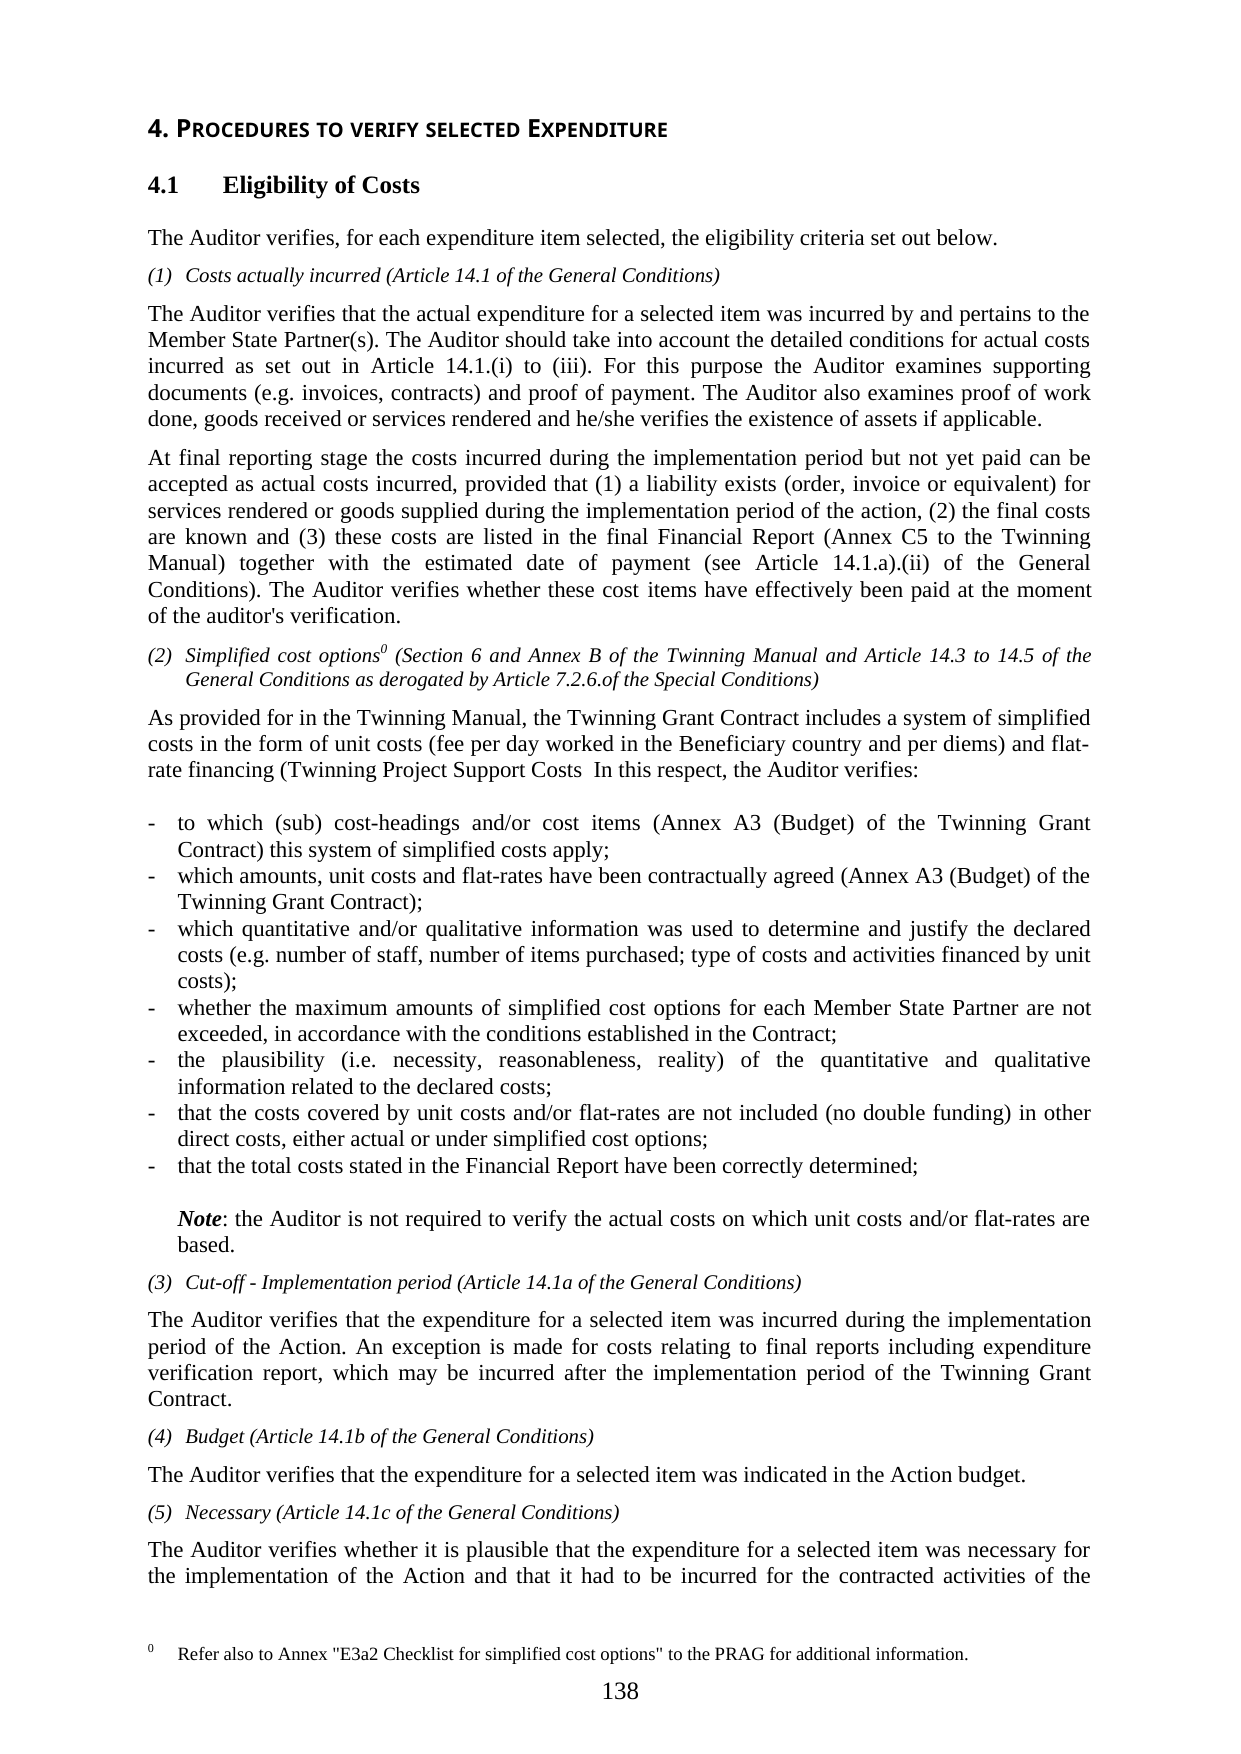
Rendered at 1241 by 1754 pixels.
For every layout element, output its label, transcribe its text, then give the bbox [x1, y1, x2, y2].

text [148, 1536, 1093, 1589]
text (2) Simplified cost options (Section 6 and Annex B of the Twinning Manual and Article 14.3 to 14.5 of the General Conditions as derogated by Article 7.2.6.of the Special Conditions) [148, 641, 1093, 691]
text The Auditor verifies that the expenditure for a selected item was indicated in the Action budget. [148, 1461, 1093, 1487]
text - that the total costs stated in the Financial Report have been correctly determined; [148, 1152, 1093, 1178]
text As provided for in the Twinning Manual, the Twinning Grant Contract includes a system of simplified costs in the form of unit costs (fee per day worked in the Beneficiary country and per diems) and flat-rate financing (Twinning Project Support Costs In this respect, the Auditor verifies: [148, 704, 1093, 783]
text At final reporting stage the costs incurred during the implementation period but not yet paid can be accepted as actual costs incurred, provided that (1) a liability exists (order, invoice or equivalent) for services rendered or goods supplied during the implementation period of the action, (2) the final costs are known and (3) these costs are listed in the final Financial Report (Annex C5 to the Twinning Manual) together with the estimated date of payment (see Article 14.1.a).(ii) of the General Conditions). The Auditor verifies whether these cost items have effectively been paid at the moment of the auditor's verification. [148, 444, 1093, 628]
text - the plausibility (i.e. necessity, reasonableness, reality) of the quantitative and qualitative information related to the declared costs; [148, 1046, 1093, 1099]
text The Auditor verifies that the actual expenditure for a selected item was incurred by and pertains to the Member State Partner(s). The Auditor should take into account the detailed conditions for actual costs incurred as set out in Article 14.1.(i) to (iii). For this purpose the Auditor examines supporting documents (e.g. invoices, contracts) and proof of payment. The Auditor also examines proof of work done, goods received or services rendered and he/she verifies the existence of assets if applicable. [148, 300, 1093, 431]
text (4) Budget (Article 14.1b of the General Conditions) [148, 1424, 1093, 1448]
text (5) Necessary (Article 14.1c of the General Conditions) [148, 1500, 1093, 1524]
text - which quantitative and/or qualitative information was used to determine and justify the declared costs (e.g. number of staff, number of items purchased; type of costs and activities financed by unit costs); [148, 915, 1093, 994]
text - to which (sub) cost-headings and/or cost items (Annex A3 (Budget) of the Twinning Grant Contract) this system of simplified costs apply; [148, 809, 1093, 862]
text 4.1 Eligibility of Costs [148, 170, 1093, 199]
text (1) Costs actually incurred (Article 14.1 of the General Conditions) [148, 263, 1093, 287]
text - whether the maximum amounts of simplified cost options for each Member State Partner are not exceeded, in accordance with the conditions established in the Contract; [148, 994, 1093, 1046]
text (3) Cut-off - Implementation period (Article 14.1a of the General Conditions) [148, 1270, 1093, 1294]
text - which amounts, unit costs and flat-rates have been contractually agreed (Annex A3 (Budget) of the Twinning Grant Contract); [148, 862, 1093, 915]
text The Auditor verifies that the expenditure for a selected item was incurred during the implementation period of the Action. An exception is made for costs relating to final reports including expenditure verification report, which may be incurred after the implementation period of the Twinning Grant Contract. [148, 1306, 1093, 1412]
text Note: the Auditor is not required to verify the actual costs on which unit costs and/or flat-rates are based. [177, 1204, 1093, 1257]
text - that the costs covered by unit costs and/or flat-rates are not included (no double funding) in other direct costs, either actual or under simplified cost options; [148, 1099, 1093, 1152]
text 4. Procedures to verify selected Expenditure [148, 110, 1093, 144]
text The Auditor verifies, for each expenditure item selected, the eligibility criteria set out below. [148, 224, 1093, 251]
